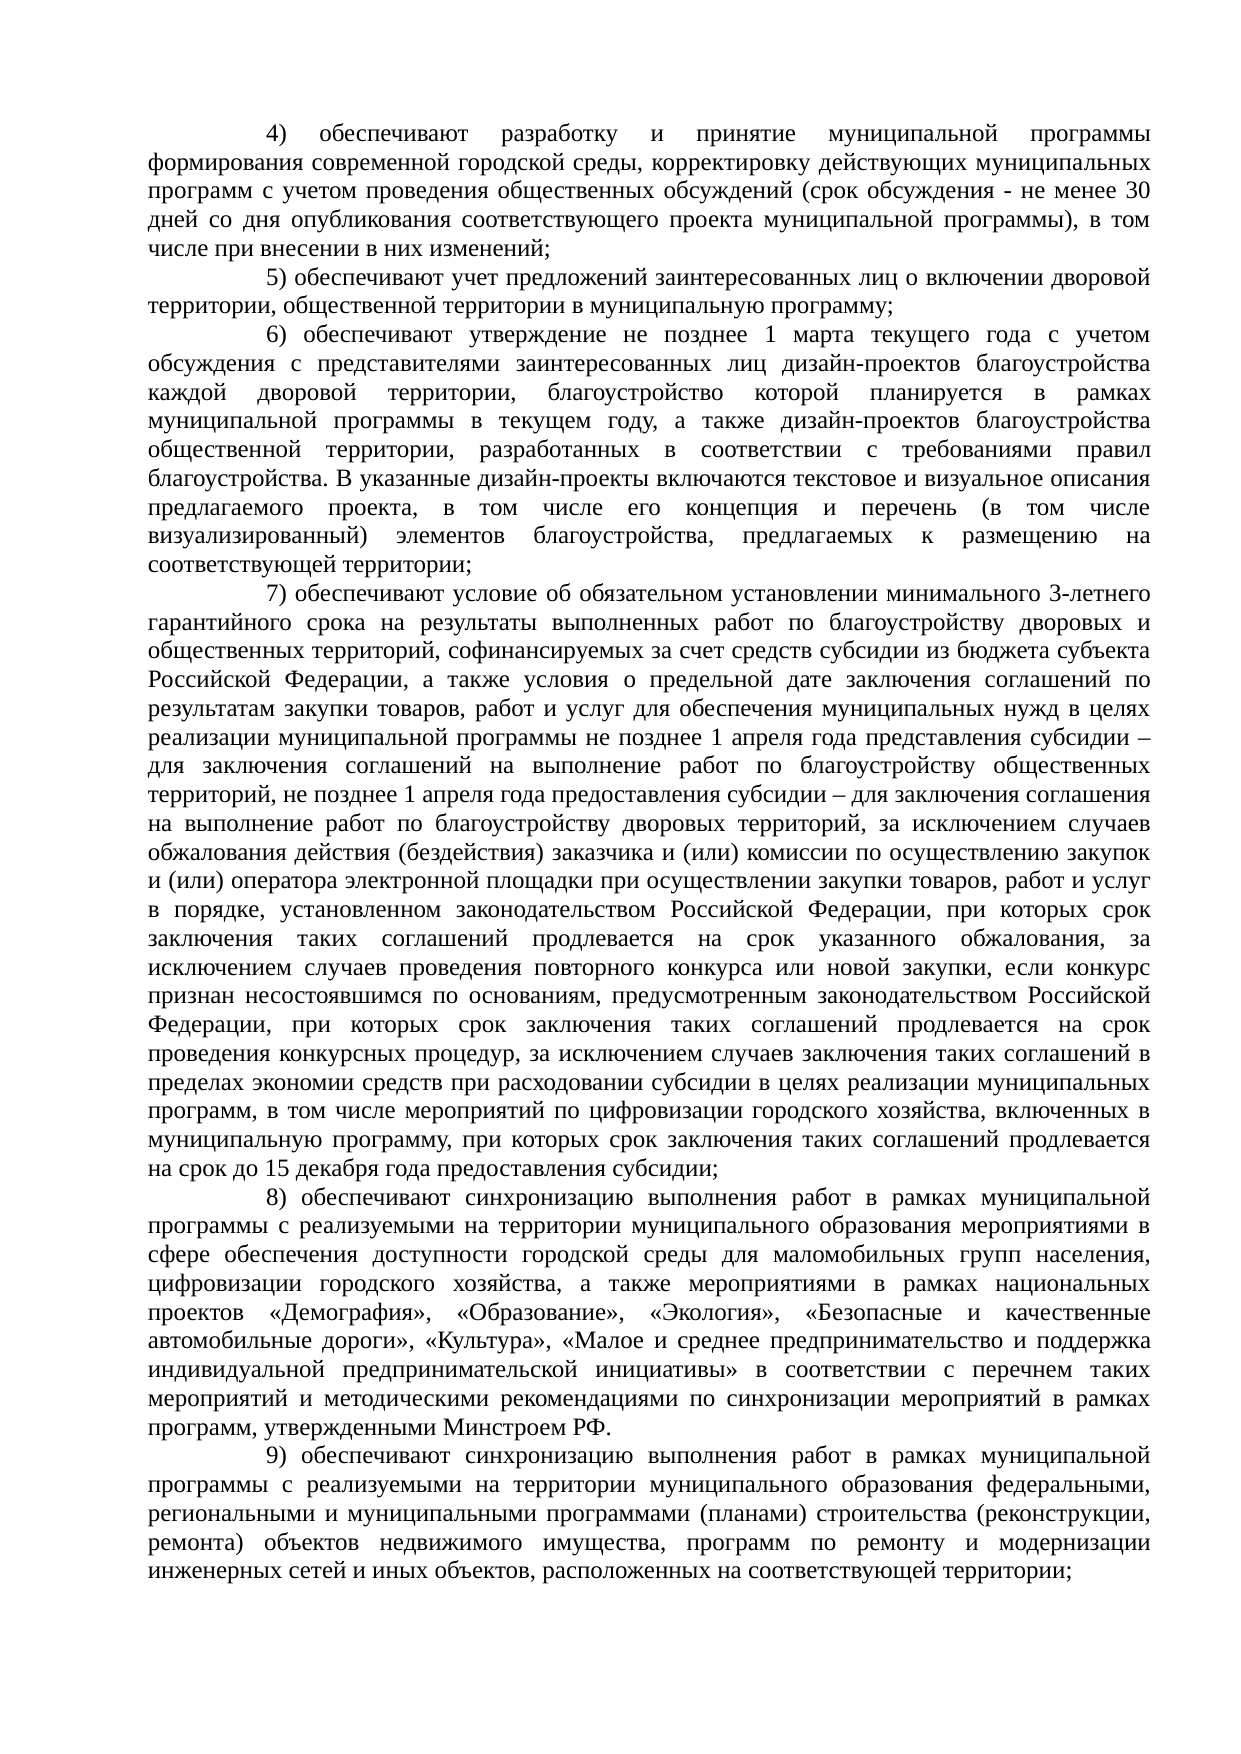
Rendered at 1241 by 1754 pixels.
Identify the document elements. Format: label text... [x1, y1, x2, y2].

text 6) обеспечивают утверждение не позднее 1 марта текущего года с учетом обсуждения с представителями заинтересованных лиц дизайн-проектов благоустройства каждой дворовой территории, благоустройство которой планируется в рамках муниципальной программы в текущем году, а также дизайн-проектов благоустройства общественной территории, разработанных в соответствии с требованиями правил благоустройства. В указанные дизайн-проекты включаются текстовое и визуальное описания предлагаемого проекта, в том числе его концепция и перечень (в том числе визуализированный) элементов благоустройства, предлагаемых к размещению на соответствующей территории; [148, 319, 1152, 578]
text 8) обеспечивают синхронизацию выполнения работ в рамках муниципальной программы с реализуемыми на территории муниципального образования мероприятиями в сфере обеспечения доступности городской среды для маломобильных групп населения, цифровизации городского хозяйства, а также мероприятиями в рамках национальных проектов «Демография», «Образование», «Экология», «Безопасные и качественные автомобильные дороги», «Культура», «Малое и среднее предпринимательство и поддержка индивидуальной предпринимательской инициативы» в соответствии с перечнем таких мероприятий и методическими рекомендациями по синхронизации мероприятий в рамках программ, утвержденными Минстроем РФ. [148, 1182, 1152, 1441]
text 9) обеспечивают синхронизацию выполнения работ в рамках муниципальной программы с реализуемыми на территории муниципального образования федеральными, региональными и муниципальными программами (планами) строительства (реконструкции, ремонта) объектов недвижимого имущества, программ по ремонту и модернизации инженерных сетей и иных объектов, расположенных на соответствующей территории; [148, 1441, 1152, 1584]
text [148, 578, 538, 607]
text 5) обеспечивают учет предложений заинтересованных лиц о включении дворовой территории, общественной территории в муниципальную программу; [148, 262, 1152, 319]
text 7) обеспечивают условие об обязательном установлении минимального 3-летнего гарантийного срока на результаты выполненных работ по благоустройству дворовых и общественных территорий, софинансируемых за счет средств субсидии из бюджета субъекта Российской Федерации, а также условия о предельной дате заключения соглашений по результатам закупки товаров, работ и услуг для обеспечения муниципальных нужд в целях реализации муниципальной программы не позднее 1 апреля года представления субсидии – для заключения соглашений на выполнение работ по благоустройству общественных территорий, не позднее 1 апреля года предоставления субсидии – для заключения соглашения на выполнение работ по благоустройству дворовых территорий, за исключением случаев обжалования действия (бездействия) заказчика и (или) комиссии по осуществлению закупок и (или) оператора электронной площадки при осуществлении закупки товаров, работ и услуг в порядке, установленном законодательством Российской Федерации, при которых срок заключения таких соглашений продлевается на срок указанного обжалования, за исключением случаев проведения повторного конкурса или новой закупки, если конкурс признан несостоявшимся по основаниям, предусмотренным законодательством Российской Федерации, при которых срок заключения таких соглашений продлевается на срок проведения конкурсных процедур, за исключением случаев заключения таких соглашений в пределах экономии средств при расходовании субсидии в целях реализации муниципальных программ, в том числе мероприятий по цифровизации городского хозяйства, включенных в муниципальную программу, при которых срок заключения таких соглашений продлевается на срок до 15 декабря года предоставления субсидии; [148, 664, 1152, 1182]
text 4) обеспечивают разработку и принятие муниципальной программы формирования современной городской среды, корректировку действующих муниципальных программ с учетом проведения общественных обсуждений (срок обсуждения - не менее 30 дней со дня опубликования соответствующего проекта муниципальной программы), в том числе при внесении в них изменений; [148, 118, 1152, 262]
